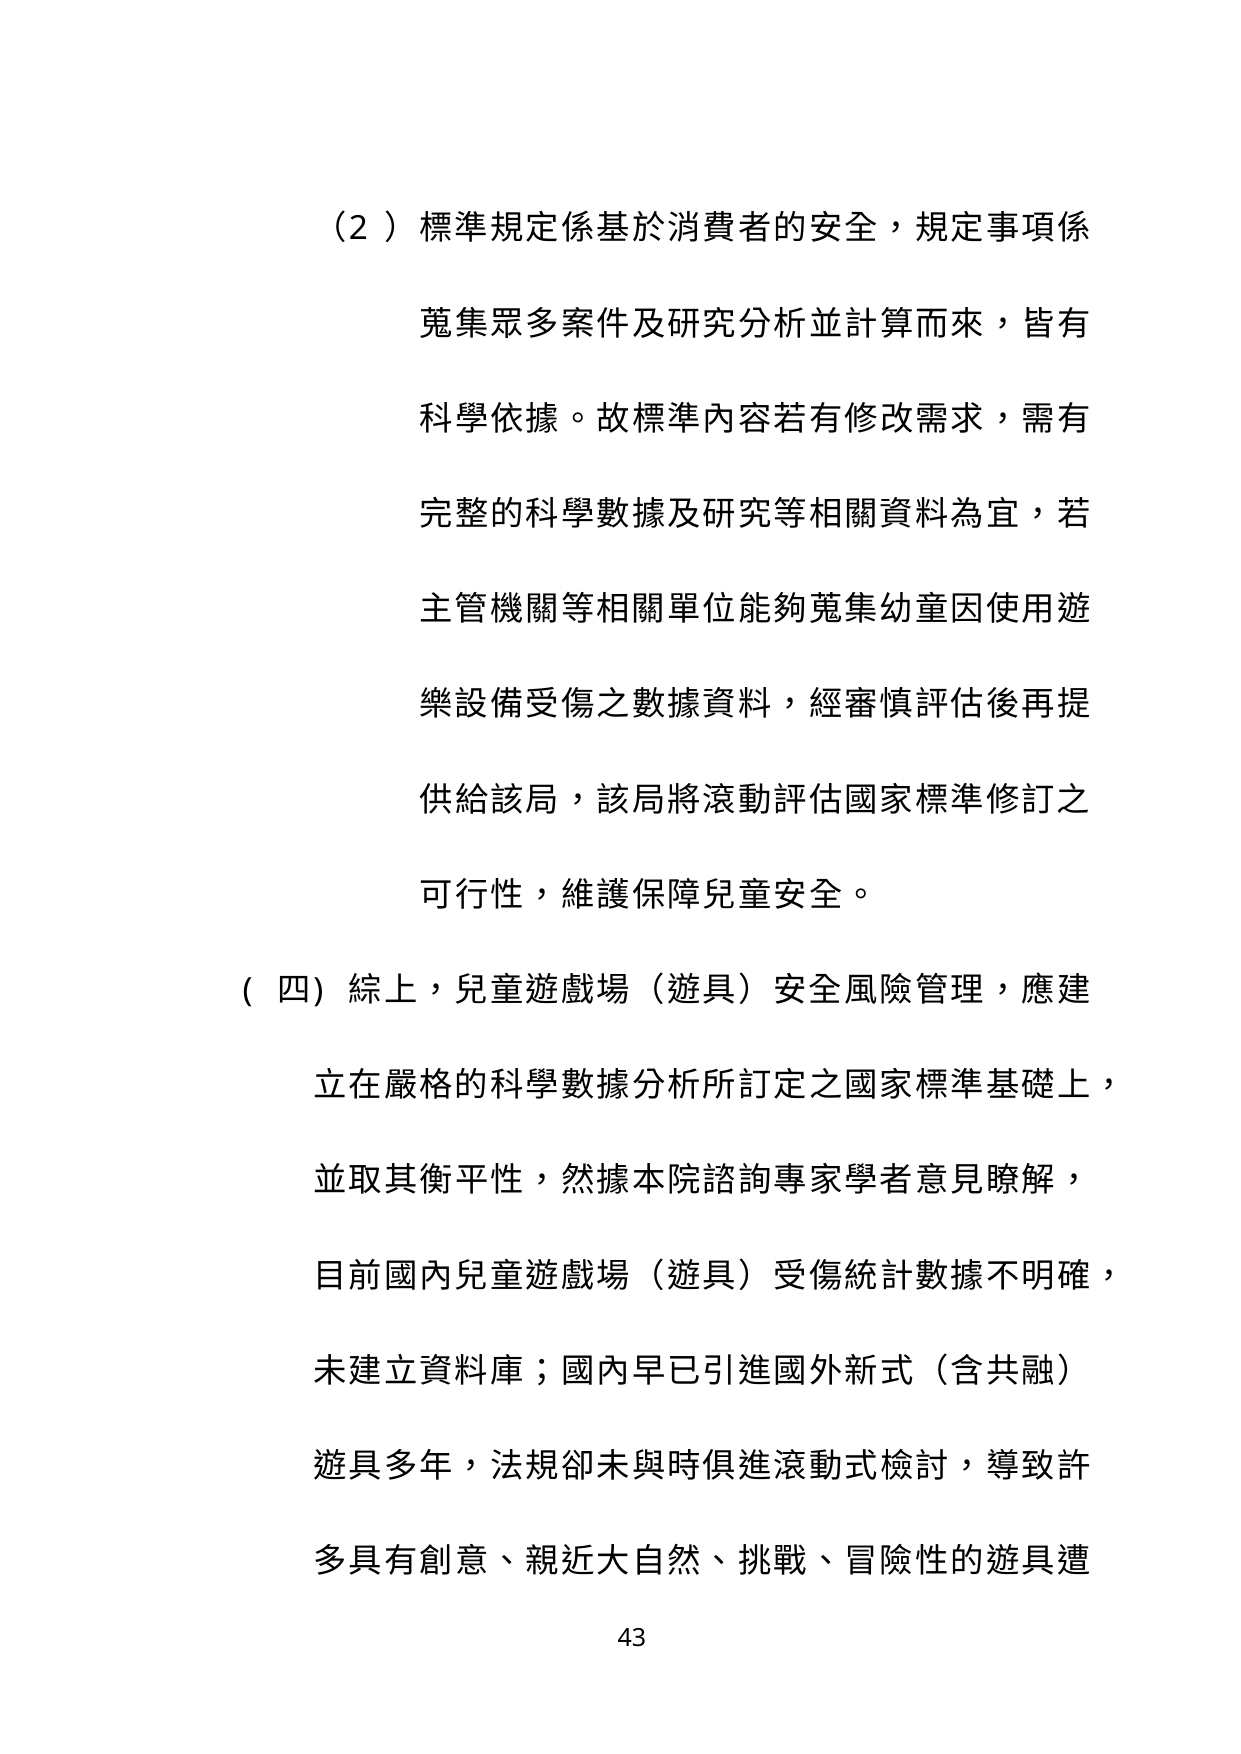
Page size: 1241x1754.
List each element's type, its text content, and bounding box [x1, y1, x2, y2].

subtitle 標準規定係基於消費者的安全，規定事項係蒐集眾多案件及研究分析並計算而來，皆有科學依據。故標準內容若有修改需求，需有完整的科學數據及研究等相關資料為宜，若主管機關等相關單位能夠蒐集幼童因使用遊樂設備受傷之數據資料，經審慎評估後再提供給該局，該局將滾動評估國家標準修訂之可行性，維護保障兒童安全。 [296, 178, 1092, 939]
